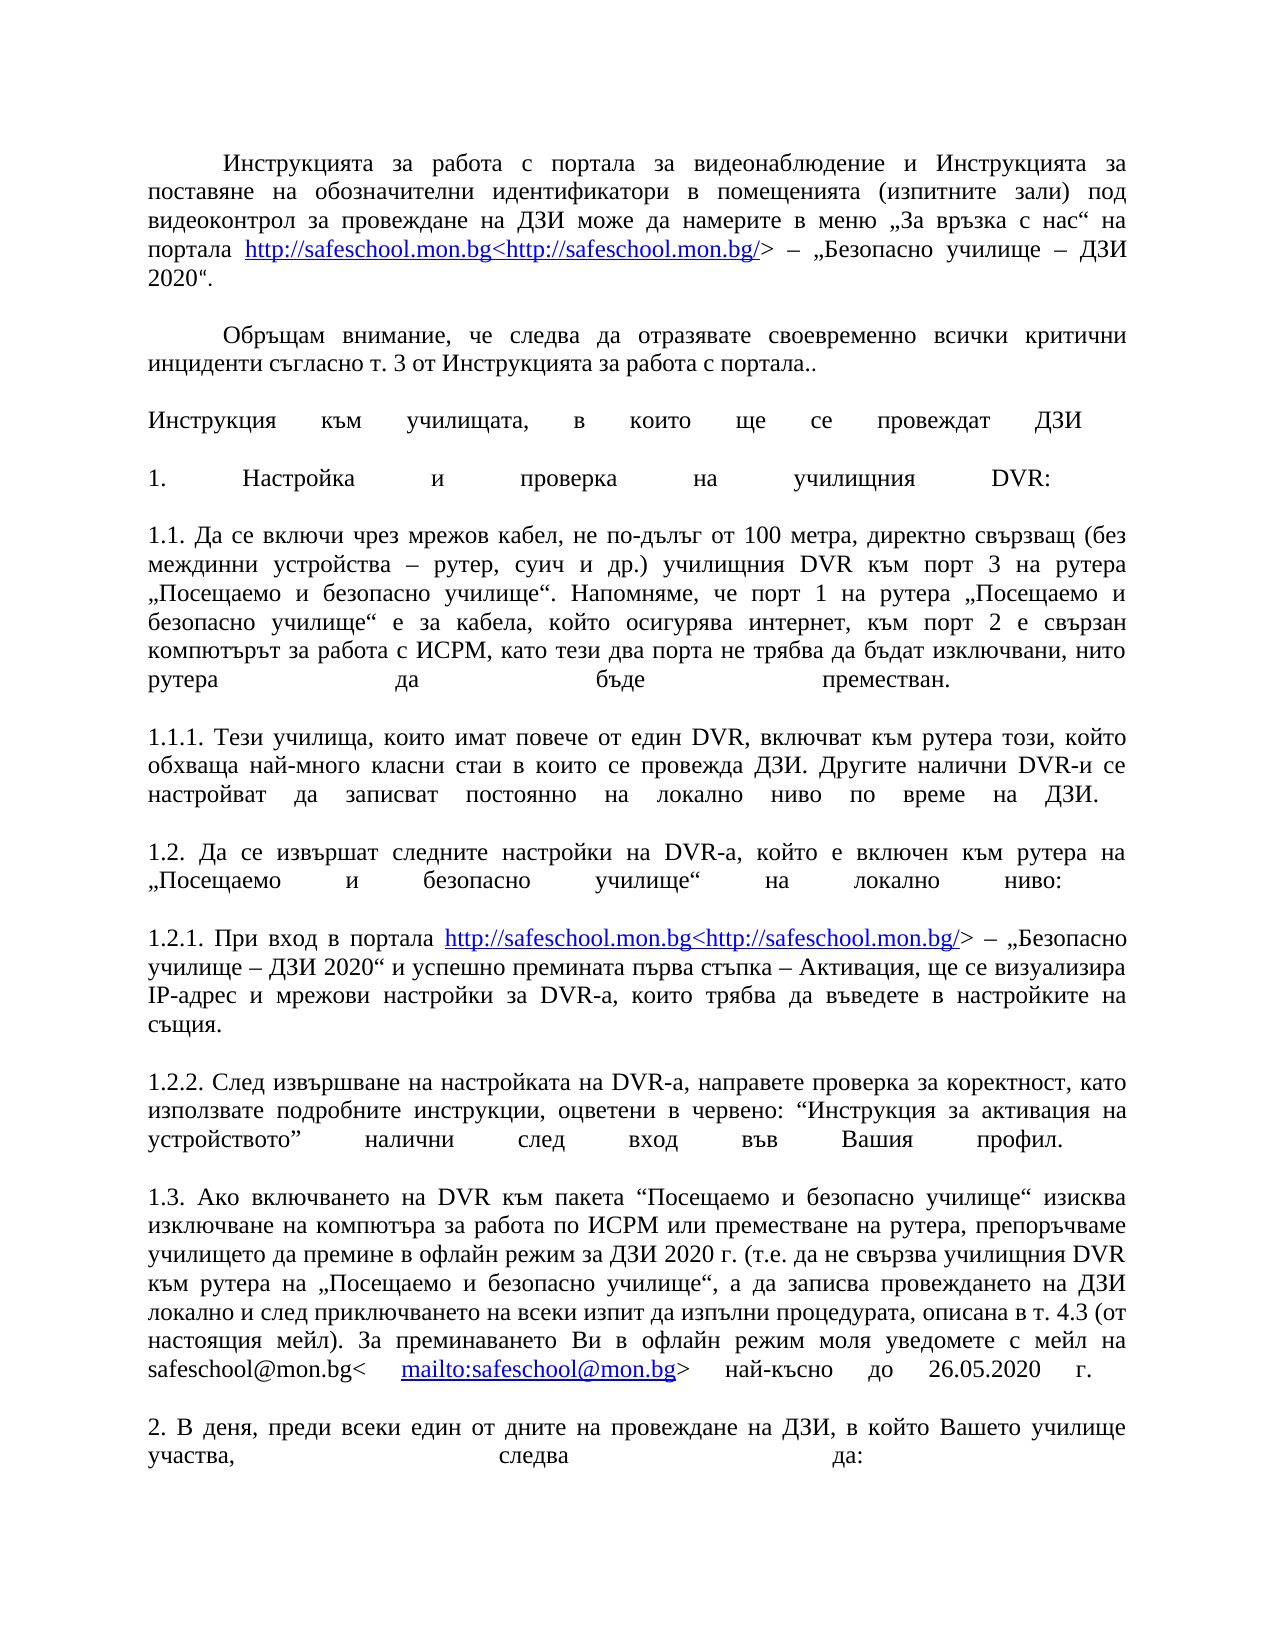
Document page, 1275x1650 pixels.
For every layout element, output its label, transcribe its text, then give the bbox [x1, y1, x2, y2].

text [148, 377, 1127, 1498]
text Инструкцията за работа с портала за видеонаблюдение и Инструкцията за поставяне на обозначителни идентификатори в помещенията (изпитните зали) под видеоконтрол за провеждане на ДЗИ може да намерите в меню „За връзка с нас“ на портала http://safeschool.mon.bg<http://safeschool.mon.bg/> – „Безопасно училище – ДЗИ 2020“. [148, 148, 1127, 320]
text Обръщам внимание, че следва да отразявате своевременно всички критични инциденти съгласно т. 3 от Инструкцията за работа с портала.. [148, 320, 1127, 377]
